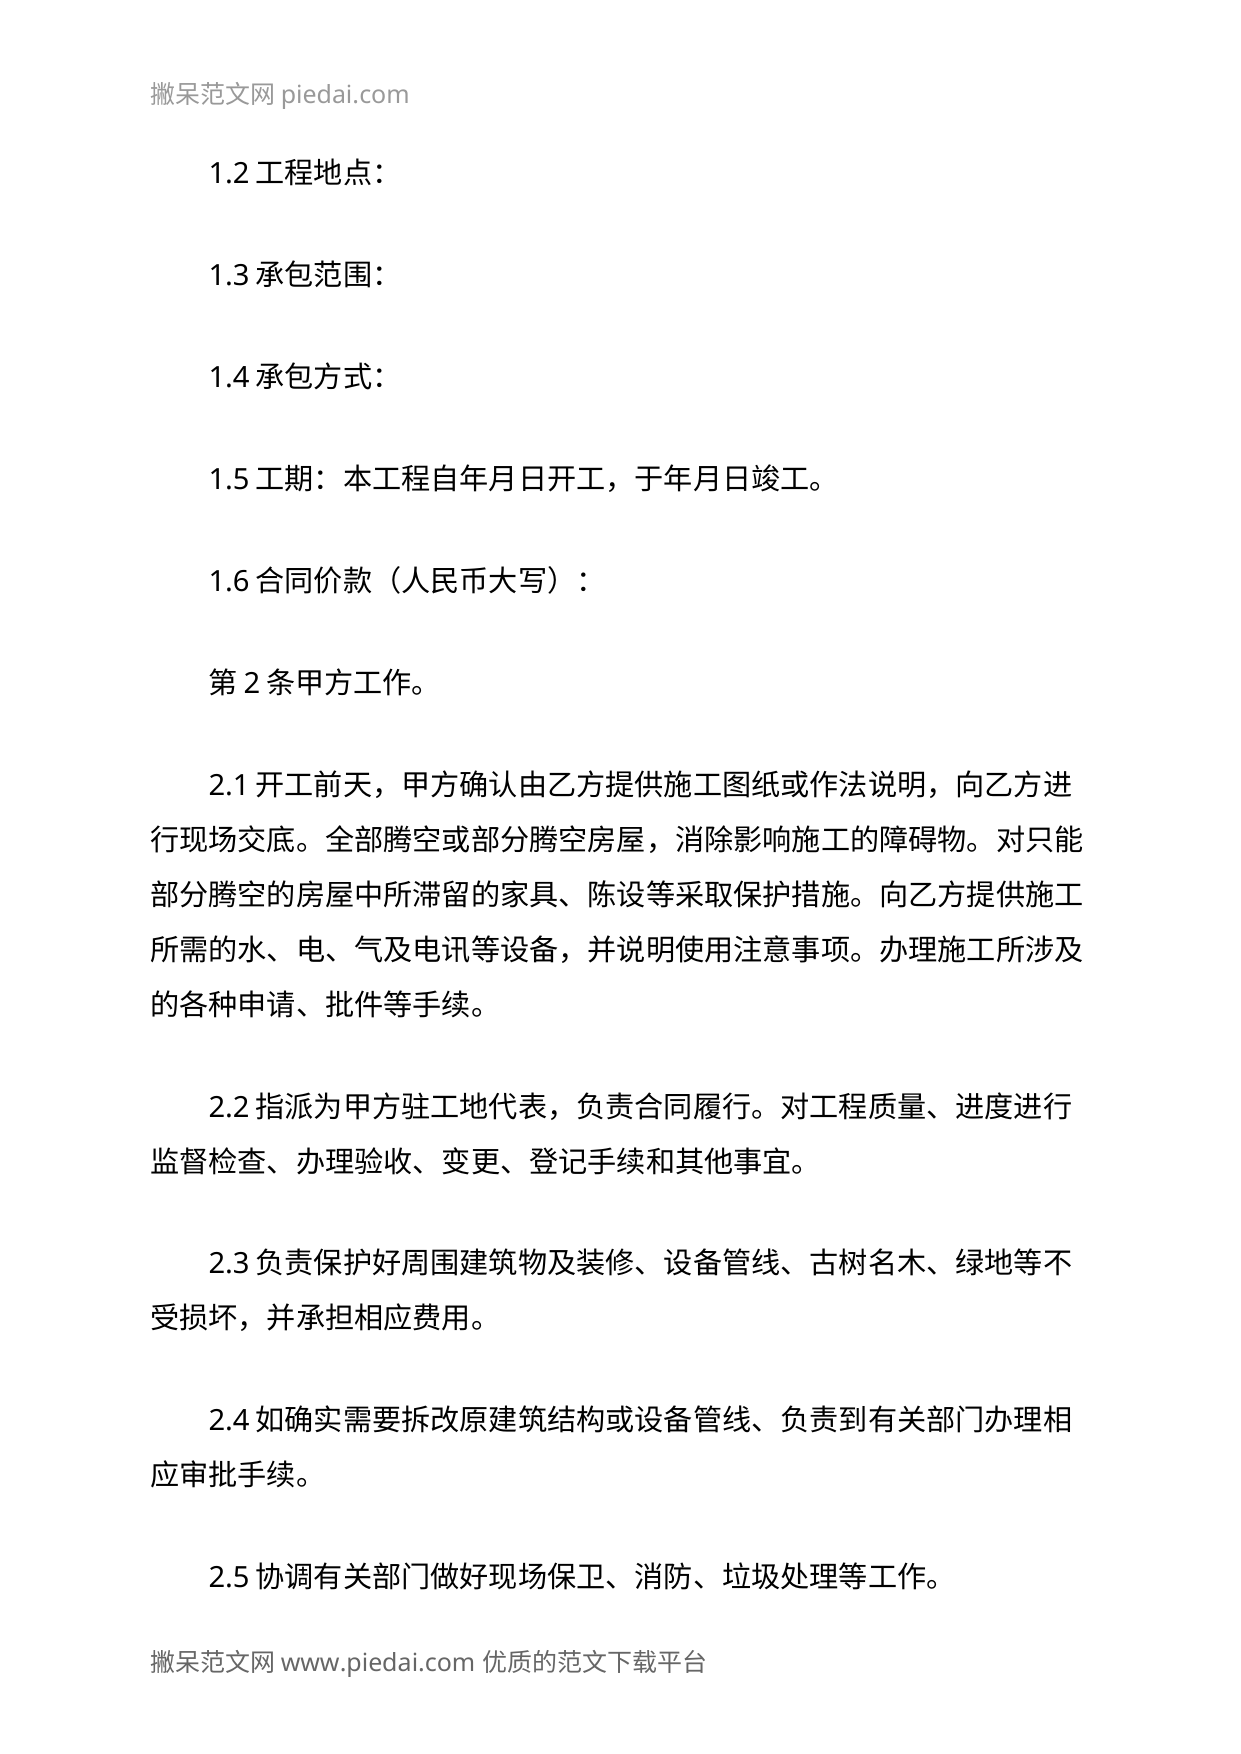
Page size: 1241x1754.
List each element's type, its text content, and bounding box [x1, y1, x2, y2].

text 1.4承包方式： [150, 354, 1090, 396]
text 2.5协调有关部门做好现场保卫、消防、垃圾处理等工作。 [150, 1554, 1090, 1596]
text 2.3负责保护好周围建筑物及装修、设备管线、古树名木、绿地等不受损坏，并承担相应费用。 [150, 1240, 1090, 1337]
text 1.2工程地点： [150, 150, 1090, 192]
text 1.3承包范围： [150, 252, 1090, 294]
text 1.5工期：本工程自年月日开工，于年月日竣工。 [150, 456, 1090, 498]
text 第2条甲方工作。 [150, 660, 1090, 702]
text 1.6合同价款（人民币大写）： [150, 558, 1090, 600]
text 2.1开工前天，甲方确认由乙方提供施工图纸或作法说明，向乙方进行现场交底。全部腾空或部分腾空房屋，消除影响施工的障碍物。对只能部分腾空的房屋中所滞留的家具、陈设等采取保护措施。向乙方提供施工所需的水、电、气及电讯等设备，并说明使用注意事项。办理施工所涉及的各种申请、批件等手续。 [150, 762, 1090, 1024]
text 2.2指派为甲方驻工地代表，负责合同履行。对工程质量、进度进行监督检查、办理验收、变更、登记手续和其他事宜。 [150, 1083, 1090, 1181]
text 2.4如确实需要拆改原建筑结构或设备管线、负责到有关部门办理相应审批手续。 [150, 1397, 1090, 1494]
